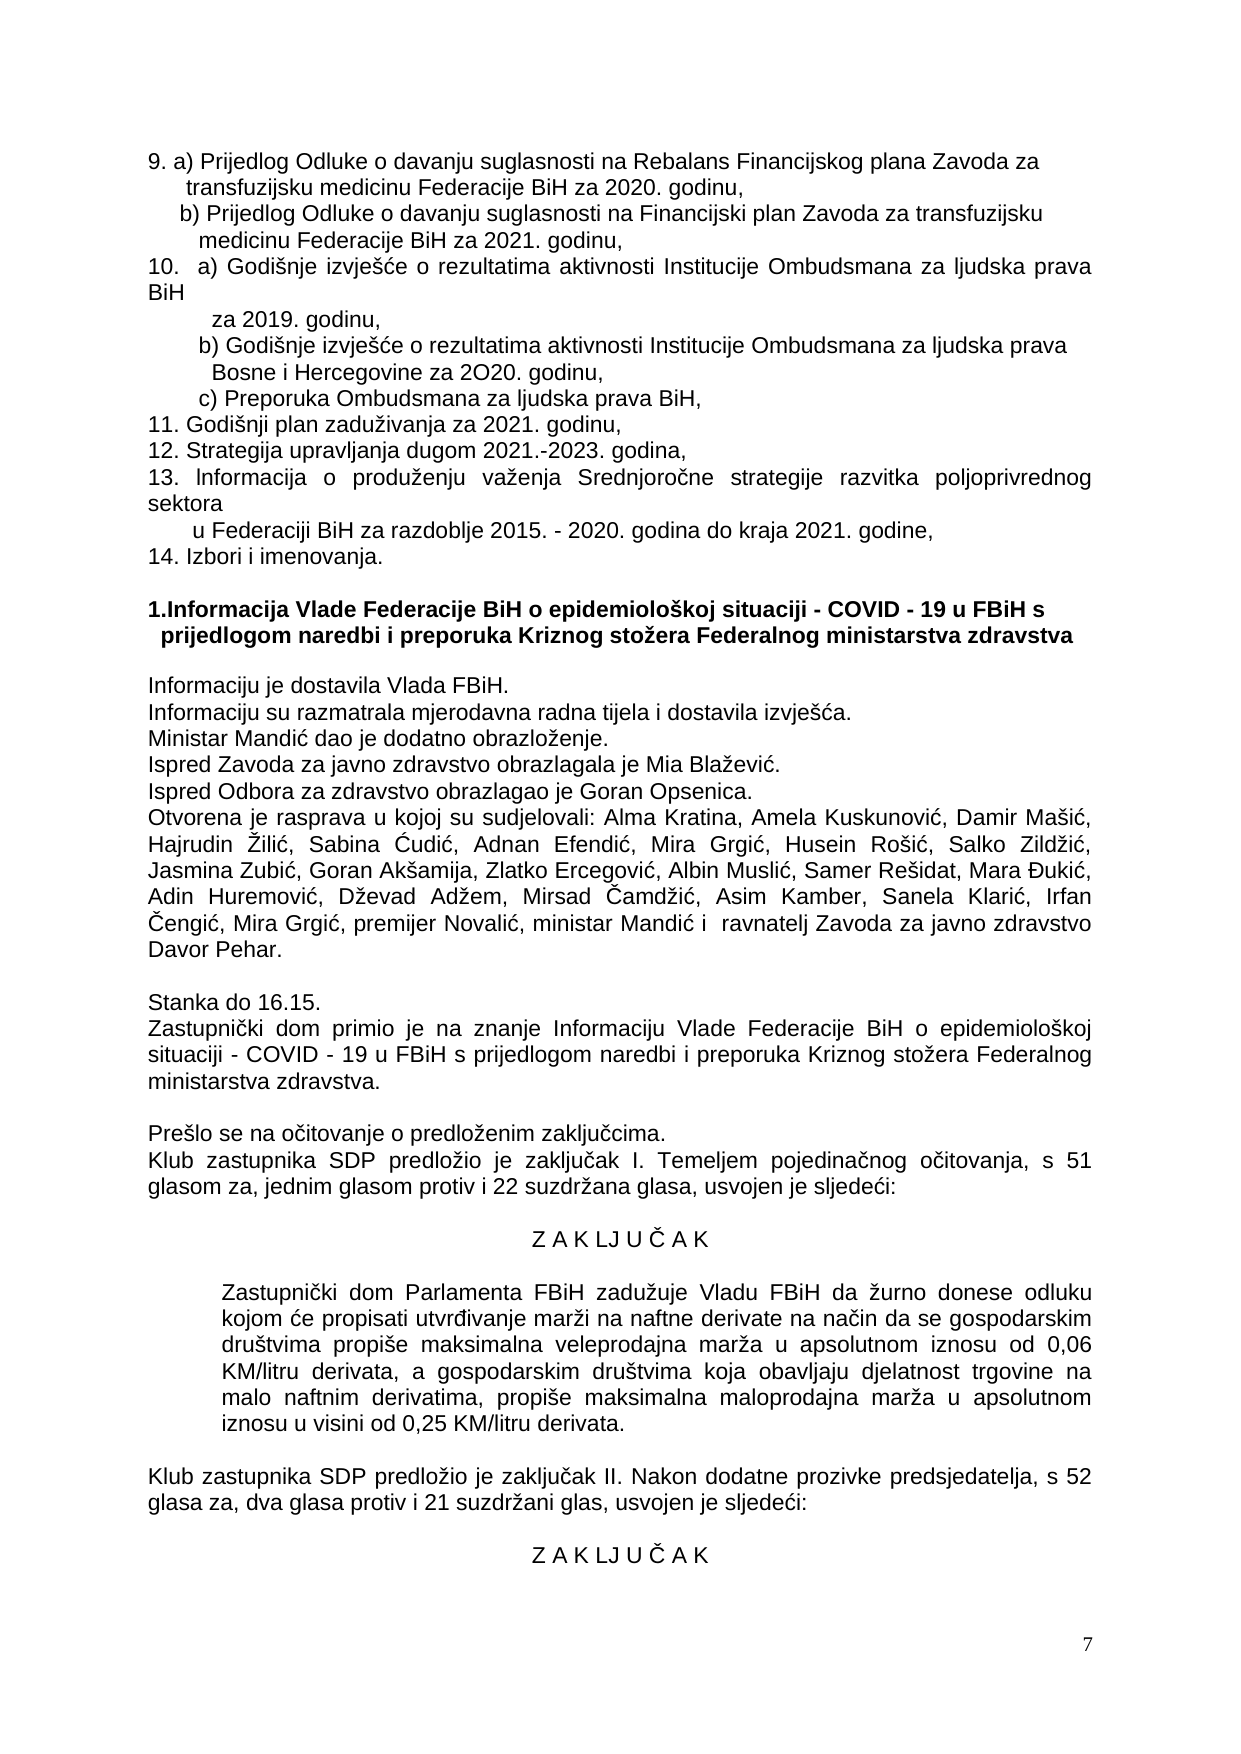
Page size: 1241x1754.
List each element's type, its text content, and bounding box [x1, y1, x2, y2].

text 13. lnformacija o produženju važenja Srednjoročne strategije razvitka poljoprivrednog sektora [148, 464, 1093, 517]
text Klub zastupnika SDP predložio je zaključak I. Temeljem pojedinačnog očitovanja, s 51 glasom za, jednim glasom protiv i 22 suzdržana glasa, usvojen je sljedeći: [148, 1147, 1093, 1199]
text c) Preporuka Ombudsmana za ljudska prava BiH, [148, 385, 1093, 411]
text u Federaciji BiH za razdoblje 2015. - 2020. godina do kraja 2021. godine, [148, 517, 1093, 543]
text Ministar Mandić dao je dodatno obrazloženje. [148, 725, 1093, 751]
text Zastupnički dom primio je na znanje Informaciju Vlade Federacije BiH o epidemiološkoj situaciji - COVID - 19 u FBiH s prijedlogom naredbi i preporuka Kriznog stožera Federalnog ministarstva zdravstva. [148, 1015, 1093, 1094]
text prijedlogom naredbi i preporuka Kriznog stožera Federalnog ministarstva zdravstva [148, 622, 1093, 648]
text Informaciju su razmatrala mjerodavna radna tijela i dostavila izvješća. [148, 699, 1093, 725]
text 14. Izbori i imenovanja. [148, 543, 1093, 569]
text Prešlo se na očitovanje o predloženim zaključcima. [148, 1120, 1093, 1147]
text 12. Strategija upravljanja dugom 2021.-2023. godina, [148, 437, 1093, 464]
text Zastupnički dom Parlamenta FBiH zadužuje Vladu FBiH da žurno donese odluku kojom će propisati utvrđivanje marži na naftne derivate na način da se gospodarskim društvima propiše maksimalna veleprodajna marža u apsolutnom iznosu od 0,06 KM/litru derivata, a gospodarskim društvima koja obavljaju djelatnost trgovine na malo naftnim derivatima, propiše maksimalna maloprodajna marža u apsolutnom iznosu u visini od 0,25 KM/litru derivata. [221, 1278, 1093, 1437]
text Stanka do 16.15. [148, 989, 1093, 1015]
text Ispred Zavoda za javno zdravstvo obrazlagala je Mia Blažević. [148, 751, 1093, 778]
text Z A K LJ U Č A K [148, 1226, 1093, 1252]
text 10. a) Godišnje izvješće o rezultatima aktivnosti Institucije Ombudsmana za ljudska prava BiH [148, 253, 1093, 306]
text 11. Godišnji plan zaduživanja za 2021. godinu, [148, 411, 1093, 437]
text 9. a) Prijedlog Odluke o davanju suglasnosti na Rebalans Financijskog plana Zavoda za [148, 148, 1093, 174]
text transfuzijsku medicinu Federacije BiH za 2020. godinu, [148, 174, 1093, 200]
text Klub zastupnika SDP predložio je zaključak II. Nakon dodatne prozivke predsjedatelja, s 52 glasa za, dva glasa protiv i 21 suzdržani glas, usvojen je sljedeći: [148, 1463, 1093, 1516]
text Bosne i Hercegovine za 2O20. godinu, [148, 358, 1093, 385]
text Ispred Odbora za zdravstvo obrazlagao je Goran Opsenica. [148, 778, 1093, 804]
text Z A K LJ U Č A K [148, 1542, 1093, 1568]
text za 2019. godinu, [148, 306, 1093, 332]
text b) Godišnje izvješće o rezultatima aktivnosti Institucije Ombudsmana za ljudska prava [148, 332, 1093, 358]
text 1.Informacija Vlade Federacije BiH o epidemiološkoj situaciji - COVID - 19 u FBiH s [148, 596, 1093, 622]
text Informaciju je dostavila Vlada FBiH. [148, 672, 1093, 699]
text b) Prijedlog Odluke o davanju suglasnosti na Financijski plan Zavoda za transfuzijsku [148, 200, 1093, 227]
text Otvorena je rasprava u kojoj su sudjelovali: Alma Kratina, Amela Kuskunović, Damir Mašić, Hajrudin Žilić, Sabina Ćudić, Adnan Efendić, Mira Grgić, Husein Rošić, Salko Zildžić, Jasmina Zubić, Goran Akšamija, Zlatko Ercegović, Albin Muslić, Samer Rešidat, Mara Đukić, Adin Huremović, Dževad Adžem, Mirsad Čamdžić, Asim Kamber, Sanela Klarić, Irfan Čengić, Mira Grgić, premijer Novalić, ministar Mandić i ravnatelj Zavoda za javno zdravstvo Davor Pehar. [148, 804, 1093, 962]
text medicinu Federacije BiH za 2021. godinu, [148, 227, 1093, 253]
